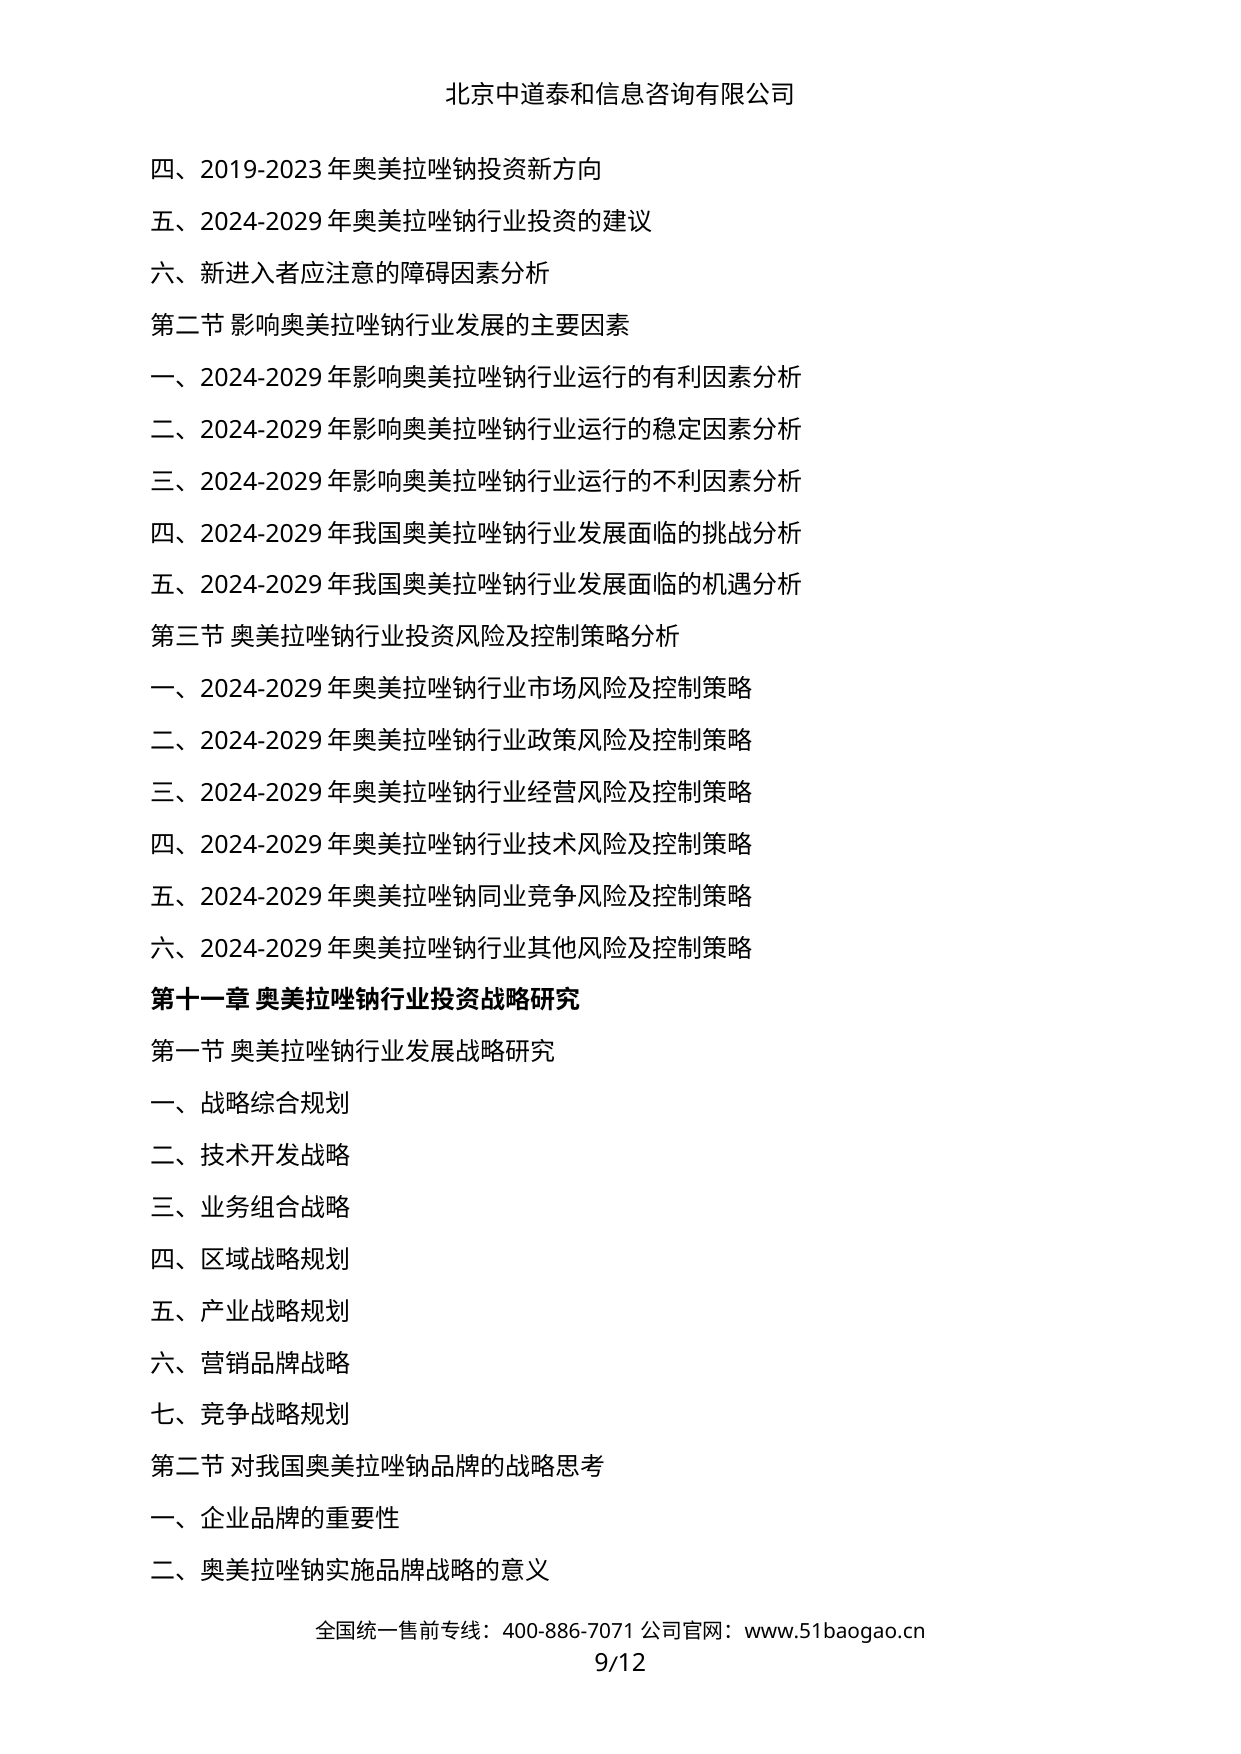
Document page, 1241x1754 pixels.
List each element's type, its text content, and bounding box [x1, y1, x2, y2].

text 四、2024-2029年我国奥美拉唑钠行业发展面临的挑战分析 [150, 513, 1090, 549]
text 五、产业战略规划 [150, 1291, 1090, 1327]
text 第一节 奥美拉唑钠行业发展战略研究 [150, 1032, 1090, 1068]
text 二、2024-2029年奥美拉唑钠行业政策风险及控制策略 [150, 721, 1090, 757]
text 第三节 奥美拉唑钠行业投资风险及控制策略分析 [150, 617, 1090, 653]
text 二、技术开发战略 [150, 1136, 1090, 1172]
text 六、营销品牌战略 [150, 1343, 1090, 1379]
text 一、企业品牌的重要性 [150, 1499, 1090, 1535]
text 六、2024-2029年奥美拉唑钠行业其他风险及控制策略 [150, 928, 1090, 964]
text 一、2024-2029年影响奥美拉唑钠行业运行的有利因素分析 [150, 357, 1090, 394]
text 二、奥美拉唑钠实施品牌战略的意义 [150, 1551, 1090, 1587]
text 五、2024-2029年奥美拉唑钠行业投资的建议 [150, 202, 1090, 238]
text 二、2024-2029年影响奥美拉唑钠行业运行的稳定因素分析 [150, 409, 1090, 446]
text 四、区域战略规划 [150, 1239, 1090, 1276]
text 三、2024-2029年影响奥美拉唑钠行业运行的不利因素分析 [150, 461, 1090, 497]
text 三、业务组合战略 [150, 1187, 1090, 1224]
text 一、战略综合规划 [150, 1084, 1090, 1120]
text 五、2024-2029年我国奥美拉唑钠行业发展面临的机遇分析 [150, 565, 1090, 601]
text 四、2019-2023年奥美拉唑钠投资新方向 [150, 150, 1090, 186]
text 三、2024-2029年奥美拉唑钠行业经营风险及控制策略 [150, 772, 1090, 809]
text 一、2024-2029年奥美拉唑钠行业市场风险及控制策略 [150, 669, 1090, 705]
text 第二节 影响奥美拉唑钠行业发展的主要因素 [150, 306, 1090, 342]
text 第二节 对我国奥美拉唑钠品牌的战略思考 [150, 1447, 1090, 1483]
text 六、新进入者应注意的障碍因素分析 [150, 254, 1090, 290]
text 五、2024-2029年奥美拉唑钠同业竞争风险及控制策略 [150, 876, 1090, 912]
text 第十一章 奥美拉唑钠行业投资战略研究 [150, 980, 1090, 1016]
text 七、竞争战略规划 [150, 1395, 1090, 1431]
text 四、2024-2029年奥美拉唑钠行业技术风险及控制策略 [150, 824, 1090, 861]
